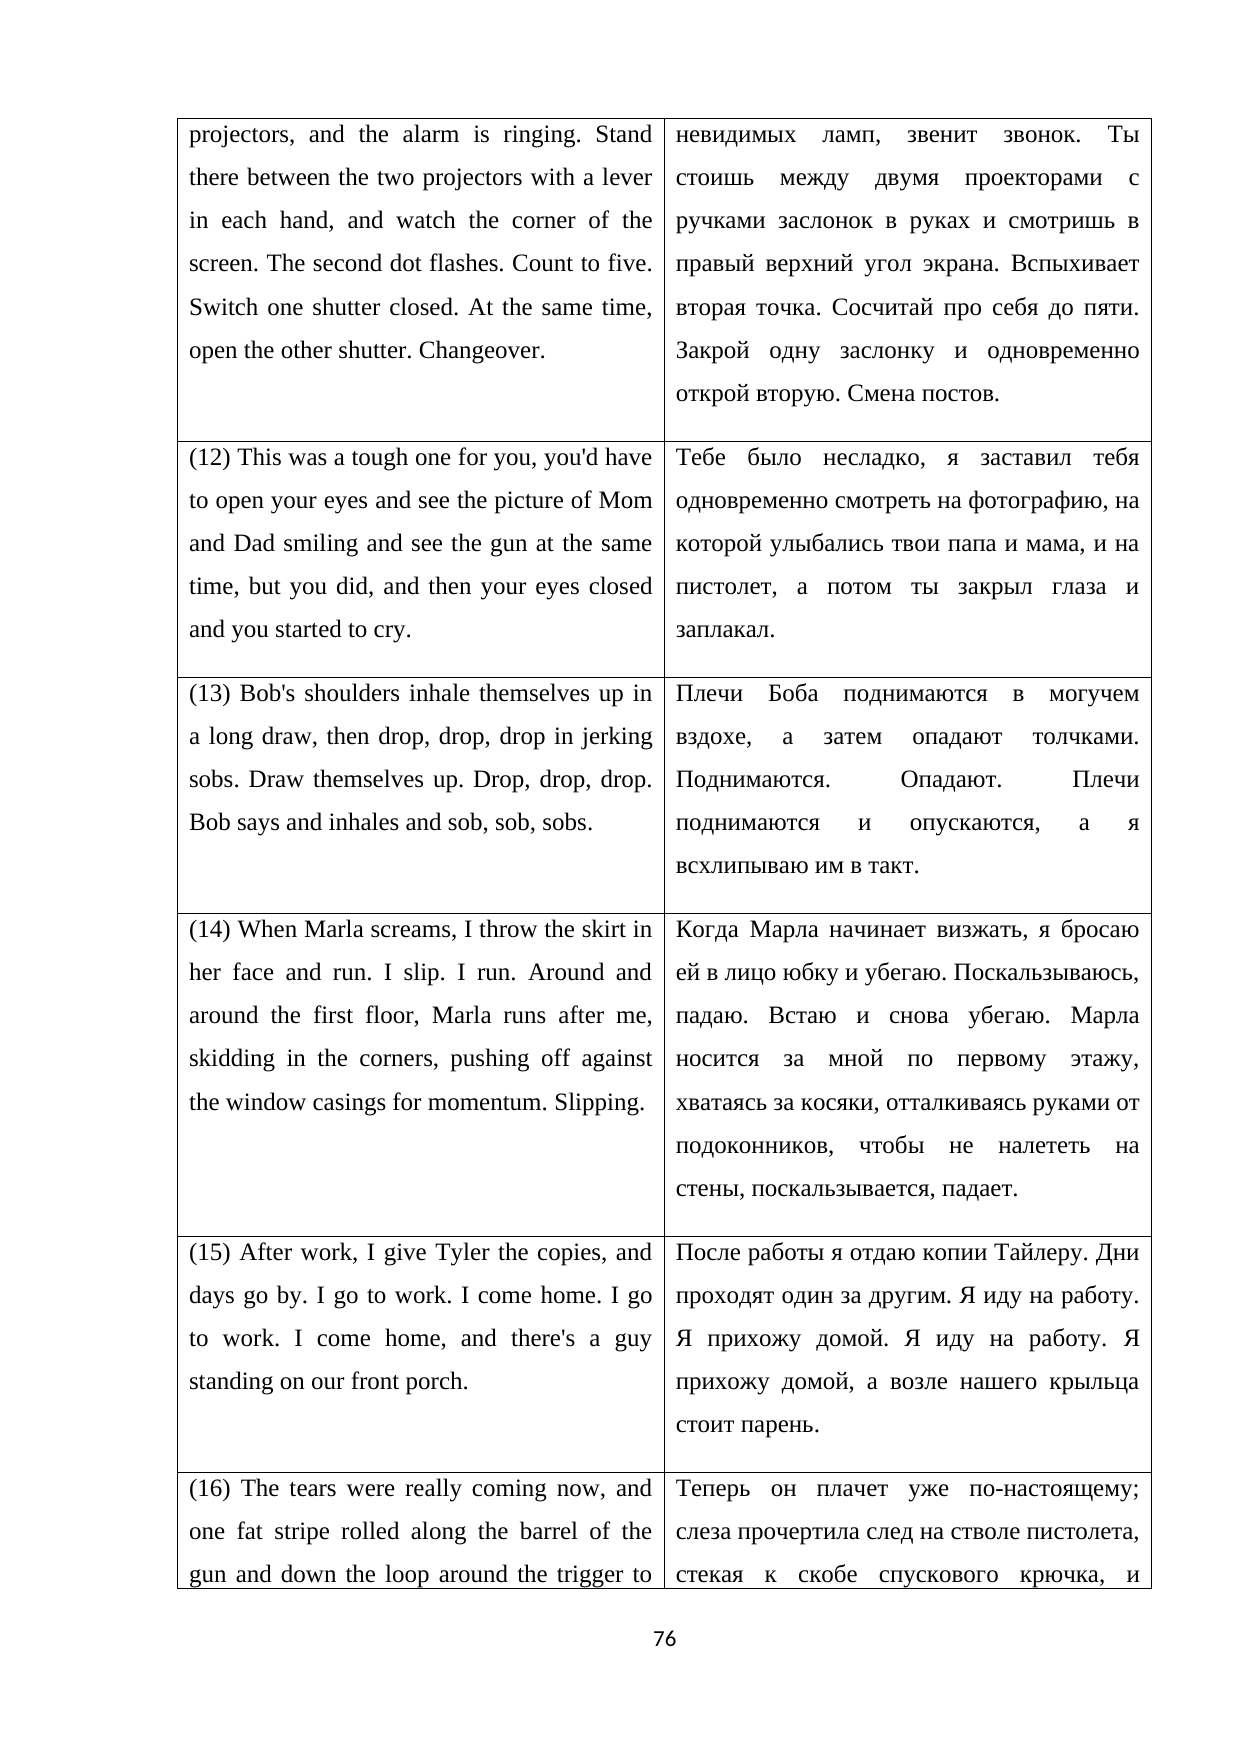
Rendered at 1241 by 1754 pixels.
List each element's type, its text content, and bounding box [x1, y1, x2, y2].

table_cell Плечи Боба поднимаются в могучем вздохе, а затем опадают толчками. Поднимаются. Опадают. Плечи поднимаются и опускаются, а я всхлипываю им в такт. [665, 678, 1151, 913]
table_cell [178, 119, 664, 441]
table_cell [178, 1473, 664, 1588]
table_cell Когда Марла начинает визжать, я бросаю ей в лицо юбку и убегаю. Поскальзываюсь, падаю. Встаю и снова убегаю. Марла носится за мной по первому этажу, хватаясь за косяки, отталкиваясь руками от подоконников, чтобы не налететь на стены, поскальзывается, падает. [665, 914, 1151, 1236]
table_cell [665, 1473, 1151, 1588]
table_cell (12) This was a tough one for you, you'd have to open your eyes and see the picture of Mom and Dad smiling and see the gun at the same time, but you did, and then your eyes closed and you started to cry. [178, 442, 664, 677]
table_cell (14) When Marla screams, I throw the skirt in her face and run. I slip. I run. Around and around the first floor, Marla runs after me, skidding in the corners, pushing off against the window casings for momentum. Slipping. [178, 914, 664, 1236]
table_cell После работы я отдаю копии Тайлеру. Дни проходят один за другим. Я иду на работу. Я прихожу домой. Я иду на работу. Я прихожу домой, а возле нашего крыльца стоит парень. [665, 1237, 1151, 1472]
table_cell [665, 119, 1151, 441]
table_cell (13) Bob's shoulders inhale themselves up in a long draw, then drop, drop, drop in jerking sobs. Draw themselves up. Drop, drop, drop. Bob says and inhales and sob, sob, sobs. [178, 678, 664, 913]
table_cell (15) After work, I give Tyler the copies, and days go by. I go to work. I come home. I go to work. I come home, and there's a guy standing on our front porch. [178, 1237, 664, 1472]
table_cell Тебе было несладко, я заставил тебя одновременно смотреть на фотографию, на которой улыбались твои папа и мама, и на пистолет, а потом ты закрыл глаза и заплакал. [665, 442, 1151, 677]
